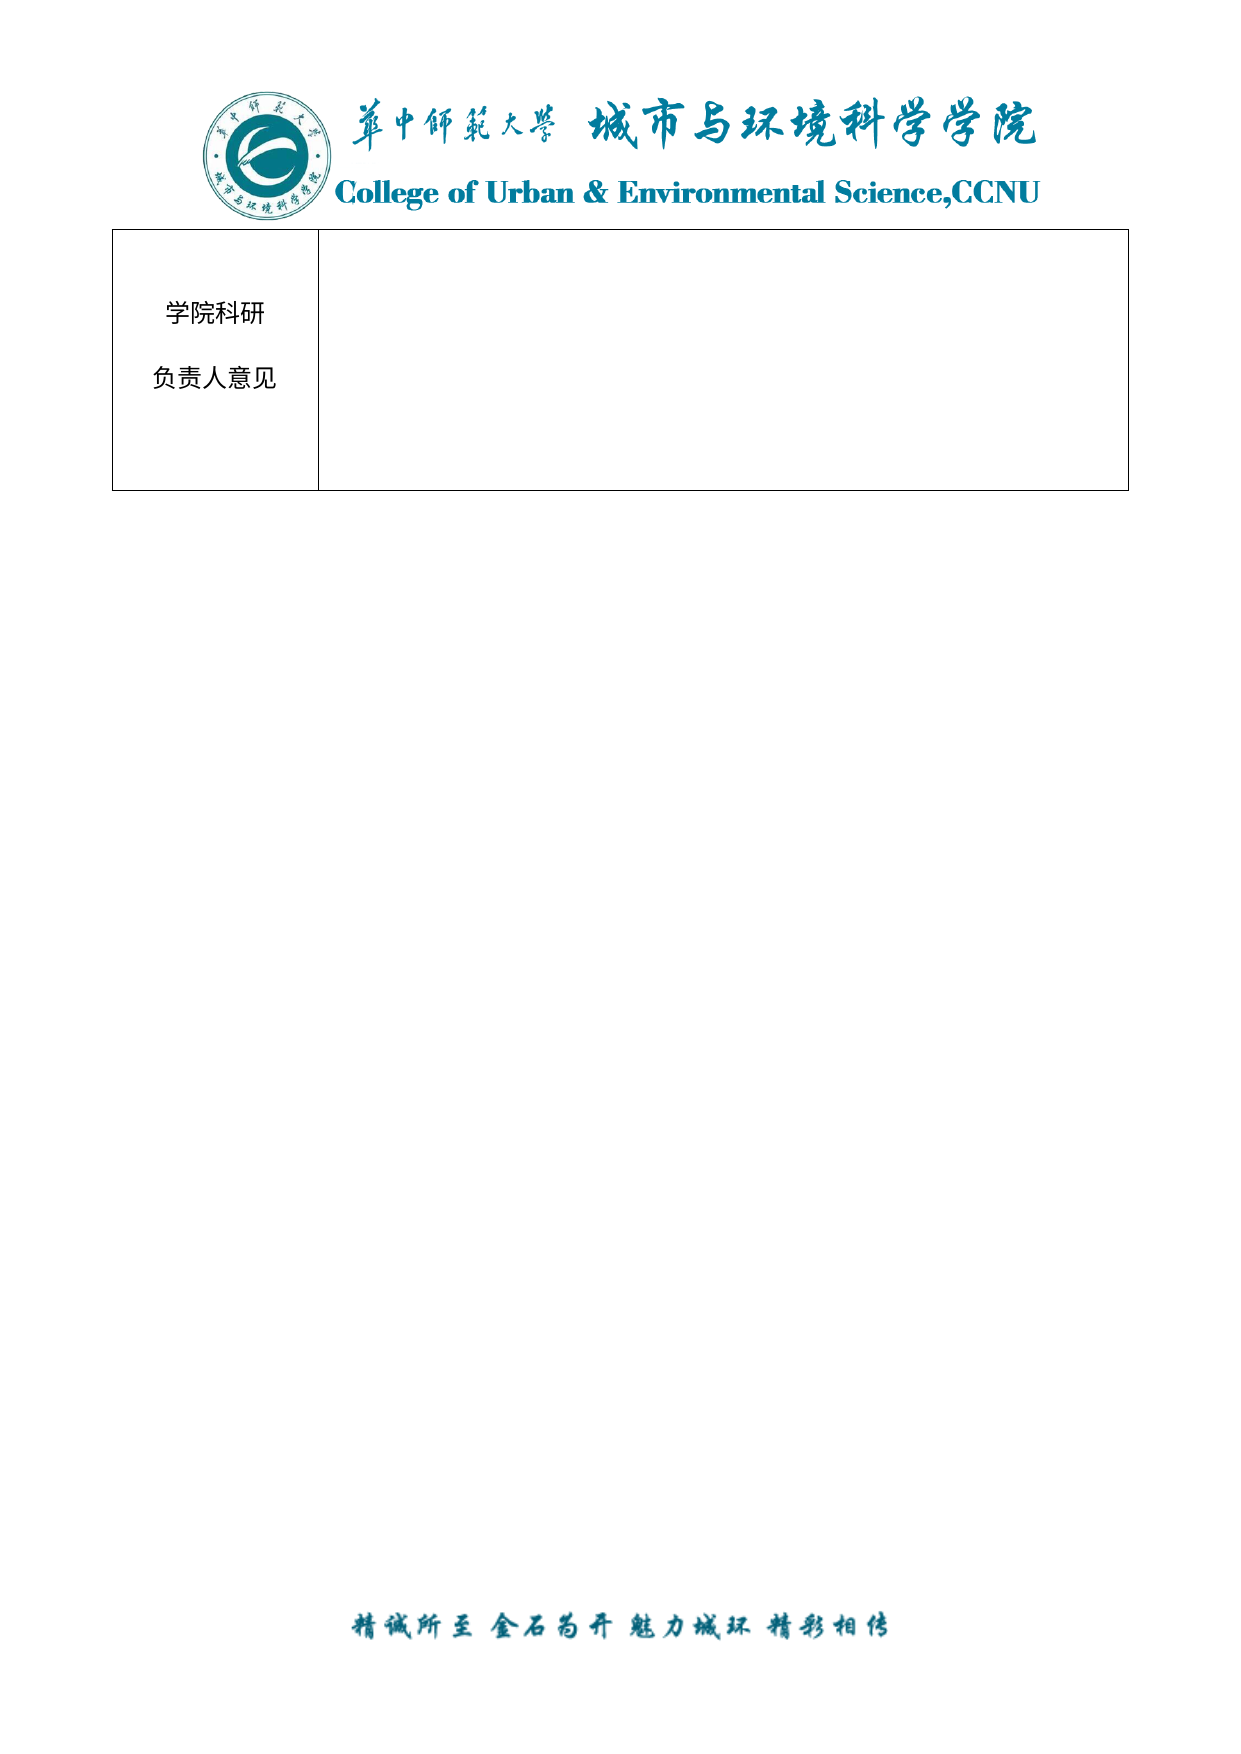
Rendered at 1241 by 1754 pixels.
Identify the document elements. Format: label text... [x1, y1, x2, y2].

picture [187, 90, 1053, 221]
picture [347, 1600, 893, 1651]
table_cell 学院科研 负责人意见 [113, 230, 318, 490]
table_cell [319, 230, 1128, 490]
